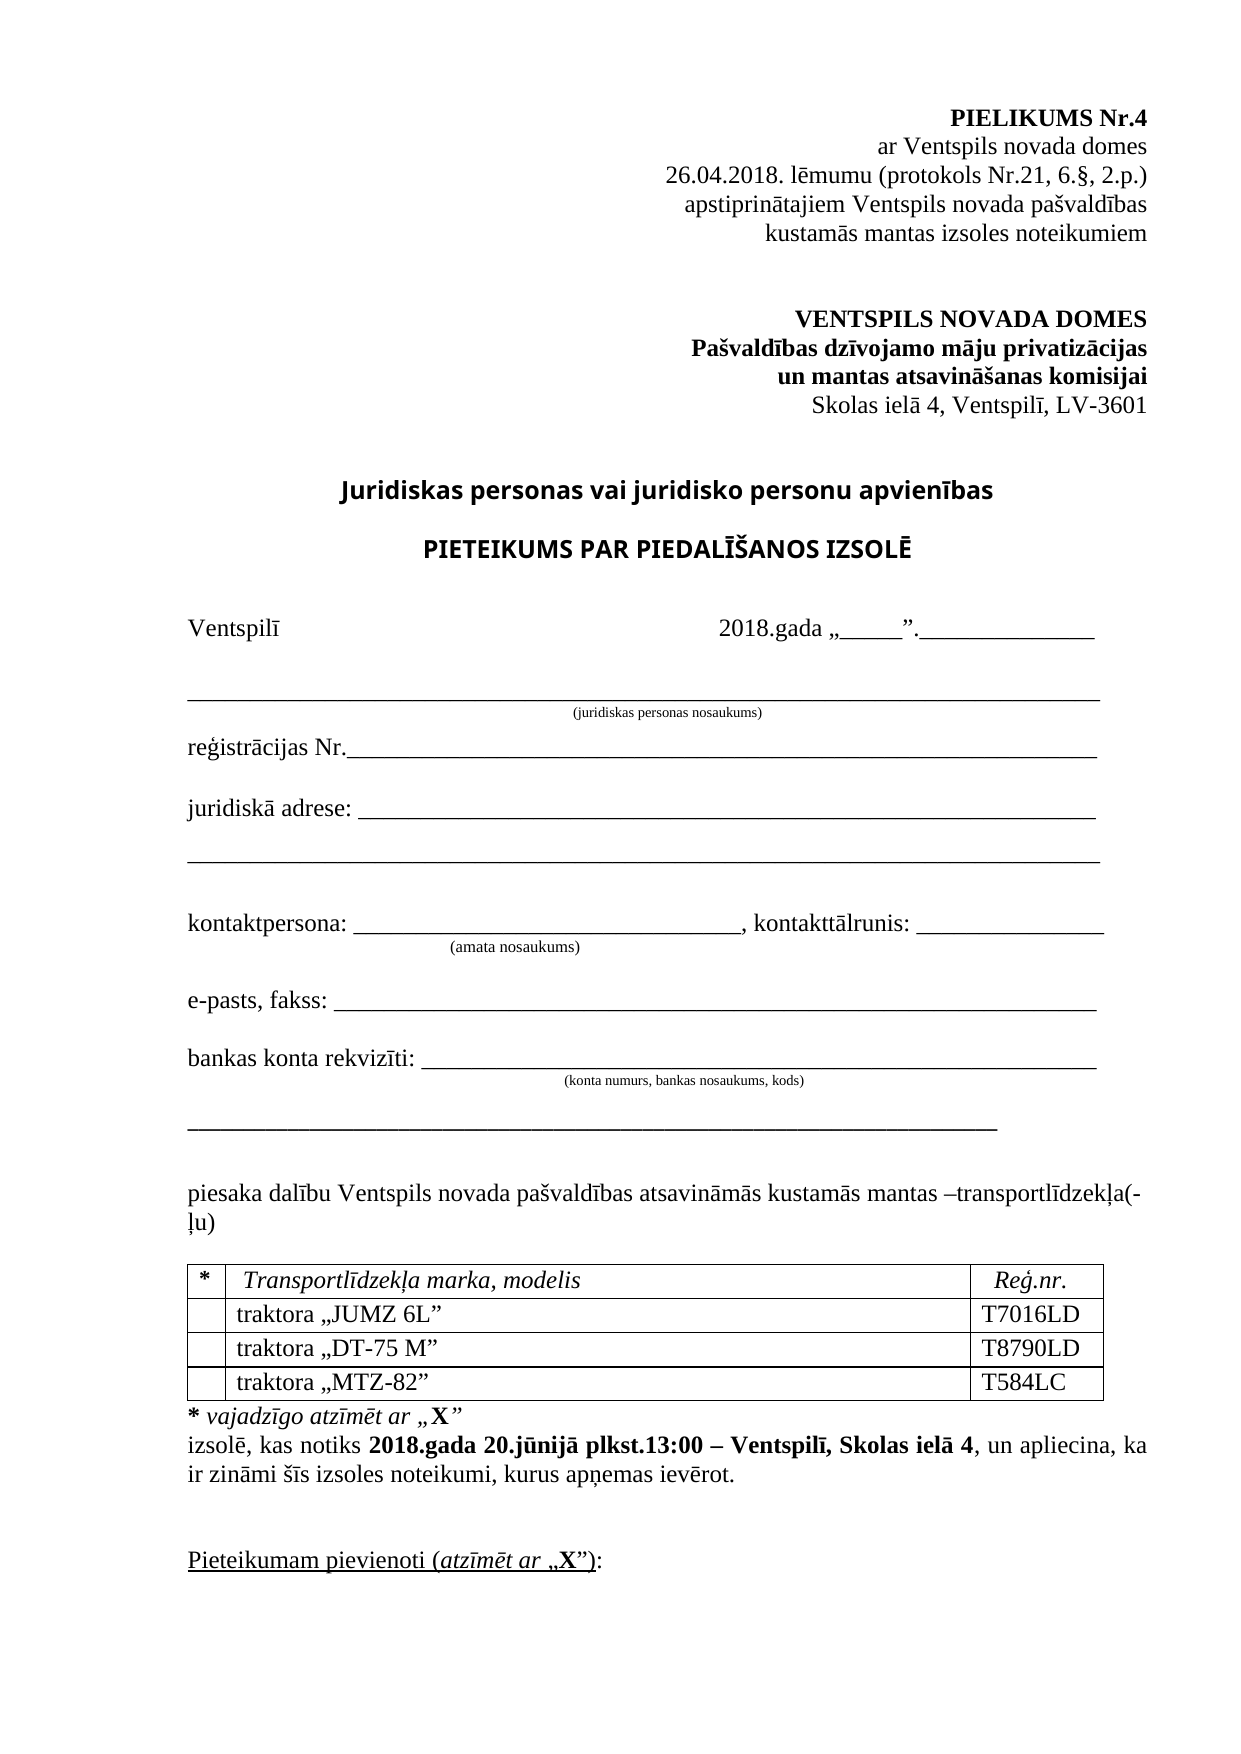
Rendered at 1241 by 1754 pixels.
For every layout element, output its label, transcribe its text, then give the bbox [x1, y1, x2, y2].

text 26.04.2018. lēmumu (protokols Nr.21, 6.§, 2.p.) [187, 160, 1147, 189]
text ar Ventspils novada domes [187, 131, 1147, 160]
text un mantas atsavināšanas komisijai [187, 361, 1147, 390]
text piesaka dalību Ventspils novada pašvaldības atsavināmās kustamās mantas –transportlīdzekļa(-ļu) [187, 1178, 1147, 1235]
text _________________________________________________________________________ [187, 1100, 1147, 1134]
text reģistrācijas Nr.____________________________________________________________ [187, 732, 1147, 761]
text Skolas ielā 4, Ventspilī, LV-3601 [187, 390, 1147, 419]
table_cell T8790LD [971, 1333, 1103, 1366]
text _________________________________________________________________________ [187, 675, 1147, 704]
text Ventspilī 2018.gada „_____”.______________ [187, 613, 1147, 641]
text * vajadzīgo atzīmēt ar „X” [187, 1401, 1147, 1430]
table_header Reģ.nr. [971, 1265, 1103, 1298]
text (amata nosaukums) [187, 937, 1147, 956]
text (konta numurs, bankas nosaukums, kods) [187, 1071, 1147, 1100]
table_cell [188, 1333, 225, 1366]
text _________________________________________________________________________ [187, 837, 1147, 865]
table_header Transportlīdzekļa marka, modelis [226, 1265, 970, 1298]
table_header * [188, 1265, 225, 1298]
text juridiskā adrese: ___________________________________________________________ [187, 793, 1147, 822]
table_cell T7016LD [971, 1299, 1103, 1332]
text kustamās mantas izsoles noteikumiem [187, 218, 1147, 246]
text kontaktpersona: _______________________________, kontakttālrunis: _______________ [187, 908, 1147, 937]
text (juridiskas personas nosaukums) [187, 704, 1147, 732]
text izsolē, kas notiks 2018.gada 20.jūnijā plkst.13:00 – Ventspilī, Skolas ielā 4, un apliecina, ka ir zināmi šīs izsoles noteikumi, kurus apņemas ievērot. [187, 1430, 1147, 1488]
text Juridiskas personas vai juridisko personu apvienības [187, 473, 1147, 507]
table_cell traktora „MTZ-82” [226, 1368, 970, 1400]
table_cell T584LC [971, 1368, 1103, 1400]
text e-pasts, fakss: _____________________________________________________________ [187, 985, 1147, 1014]
table_cell traktora „JUMZ 6L” [226, 1299, 970, 1332]
text Pieteikumam pievienoti (atzīmēt ar „X”): [187, 1545, 1147, 1574]
text bankas konta rekvizīti: ______________________________________________________ [187, 1043, 1147, 1071]
text PIELIKUMS Nr.4 [187, 103, 1147, 131]
table_cell traktora „DT-75 M” [226, 1333, 970, 1366]
text Pašvaldības dzīvojamo māju privatizācijas [187, 333, 1147, 361]
text PIETEIKUMS PAR PIEDALĪŠANOS IZSOLĒ [187, 532, 1147, 566]
table_cell [188, 1299, 225, 1332]
text VENTSPILS NOVADA DOMES [187, 304, 1147, 333]
text apstiprinātajiem Ventspils novada pašvaldības [187, 189, 1147, 218]
table_cell [188, 1368, 225, 1400]
